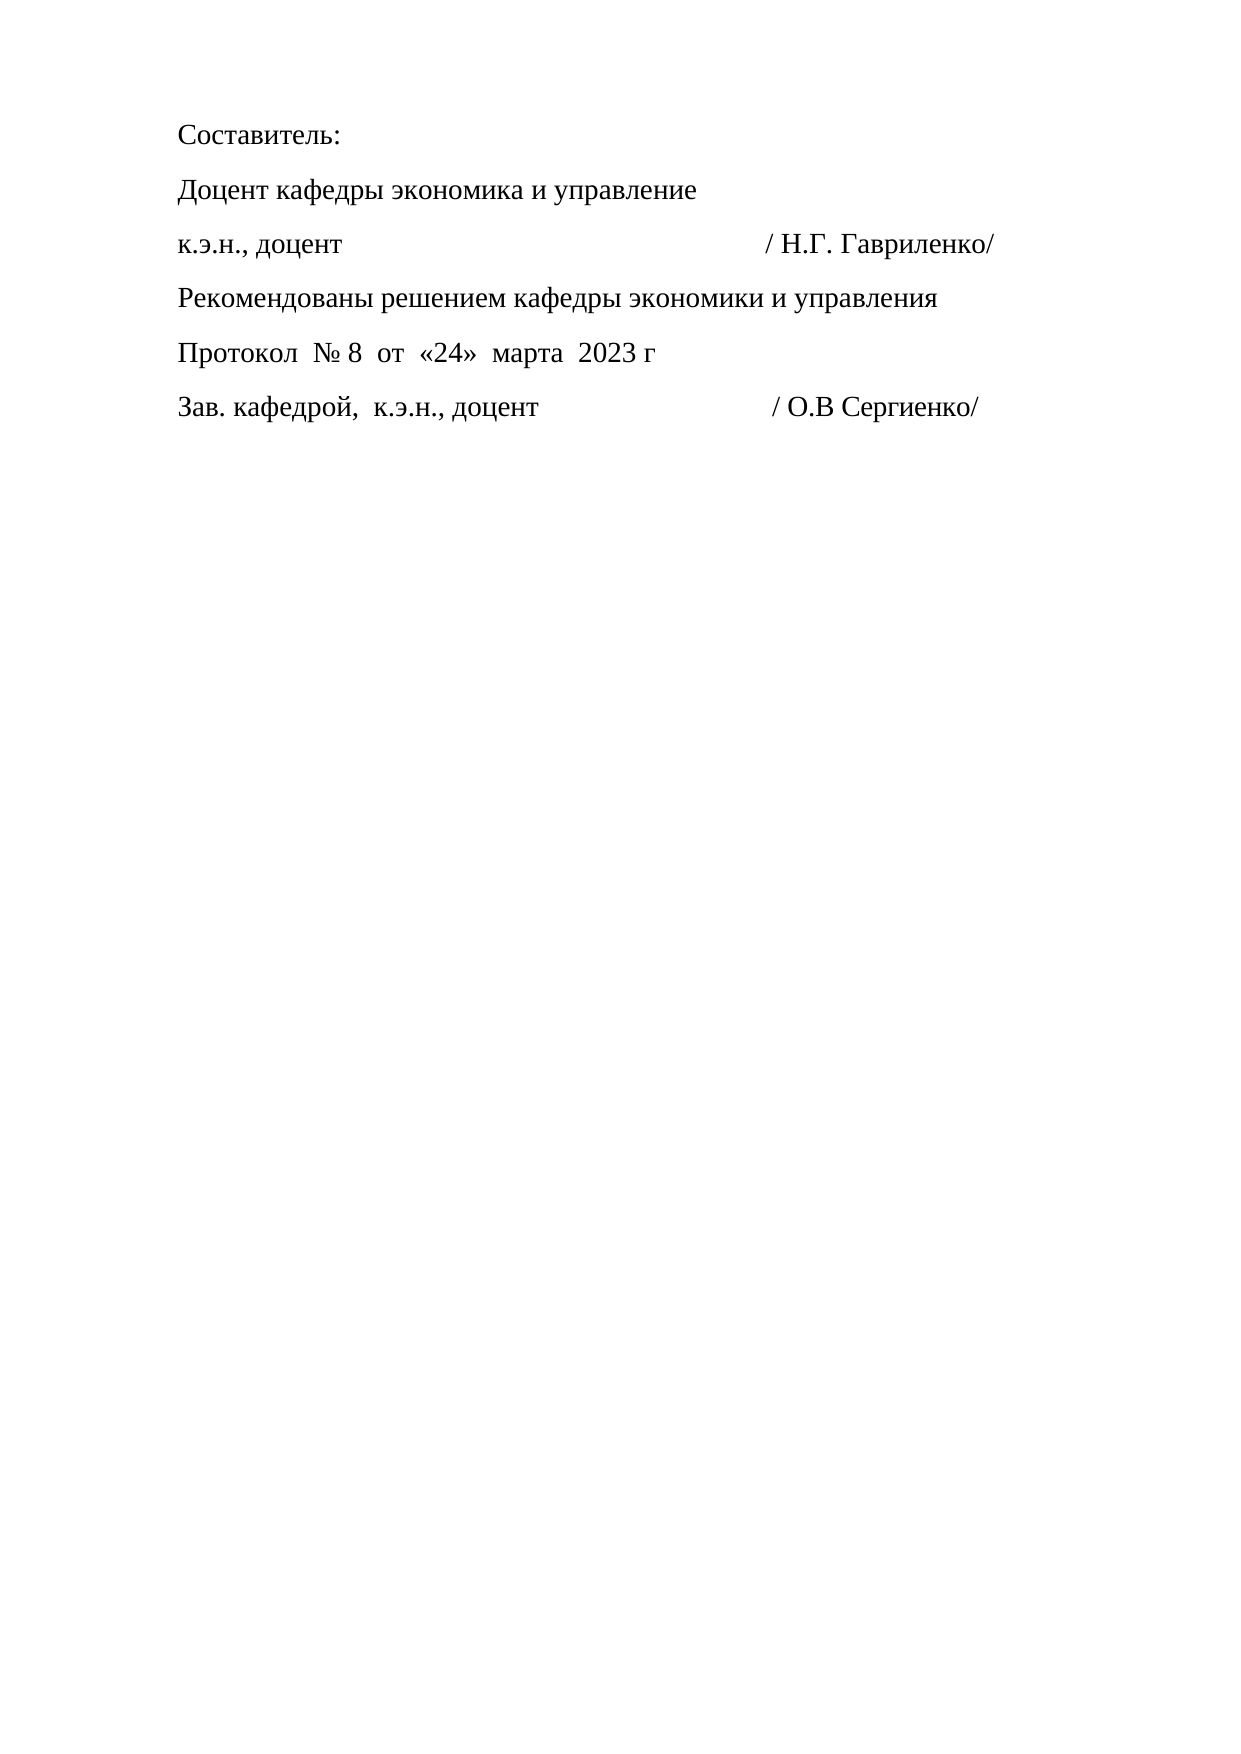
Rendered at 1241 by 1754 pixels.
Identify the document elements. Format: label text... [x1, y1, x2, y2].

text Рекомендованы решением кафедры экономики и управления [177, 281, 1152, 314]
text Доцент кафедры экономика и управление [177, 172, 1152, 205]
text к.э.н., доцент / Н.Г. Гавриленко/ [177, 226, 1152, 260]
text Составитель: [177, 117, 1152, 151]
text Зав. кафедрой, к.э.н., доцент / О.В Сергиенко/ [177, 389, 1152, 423]
text Протокол № 8 от «24» марта 2023 г [177, 335, 1152, 368]
